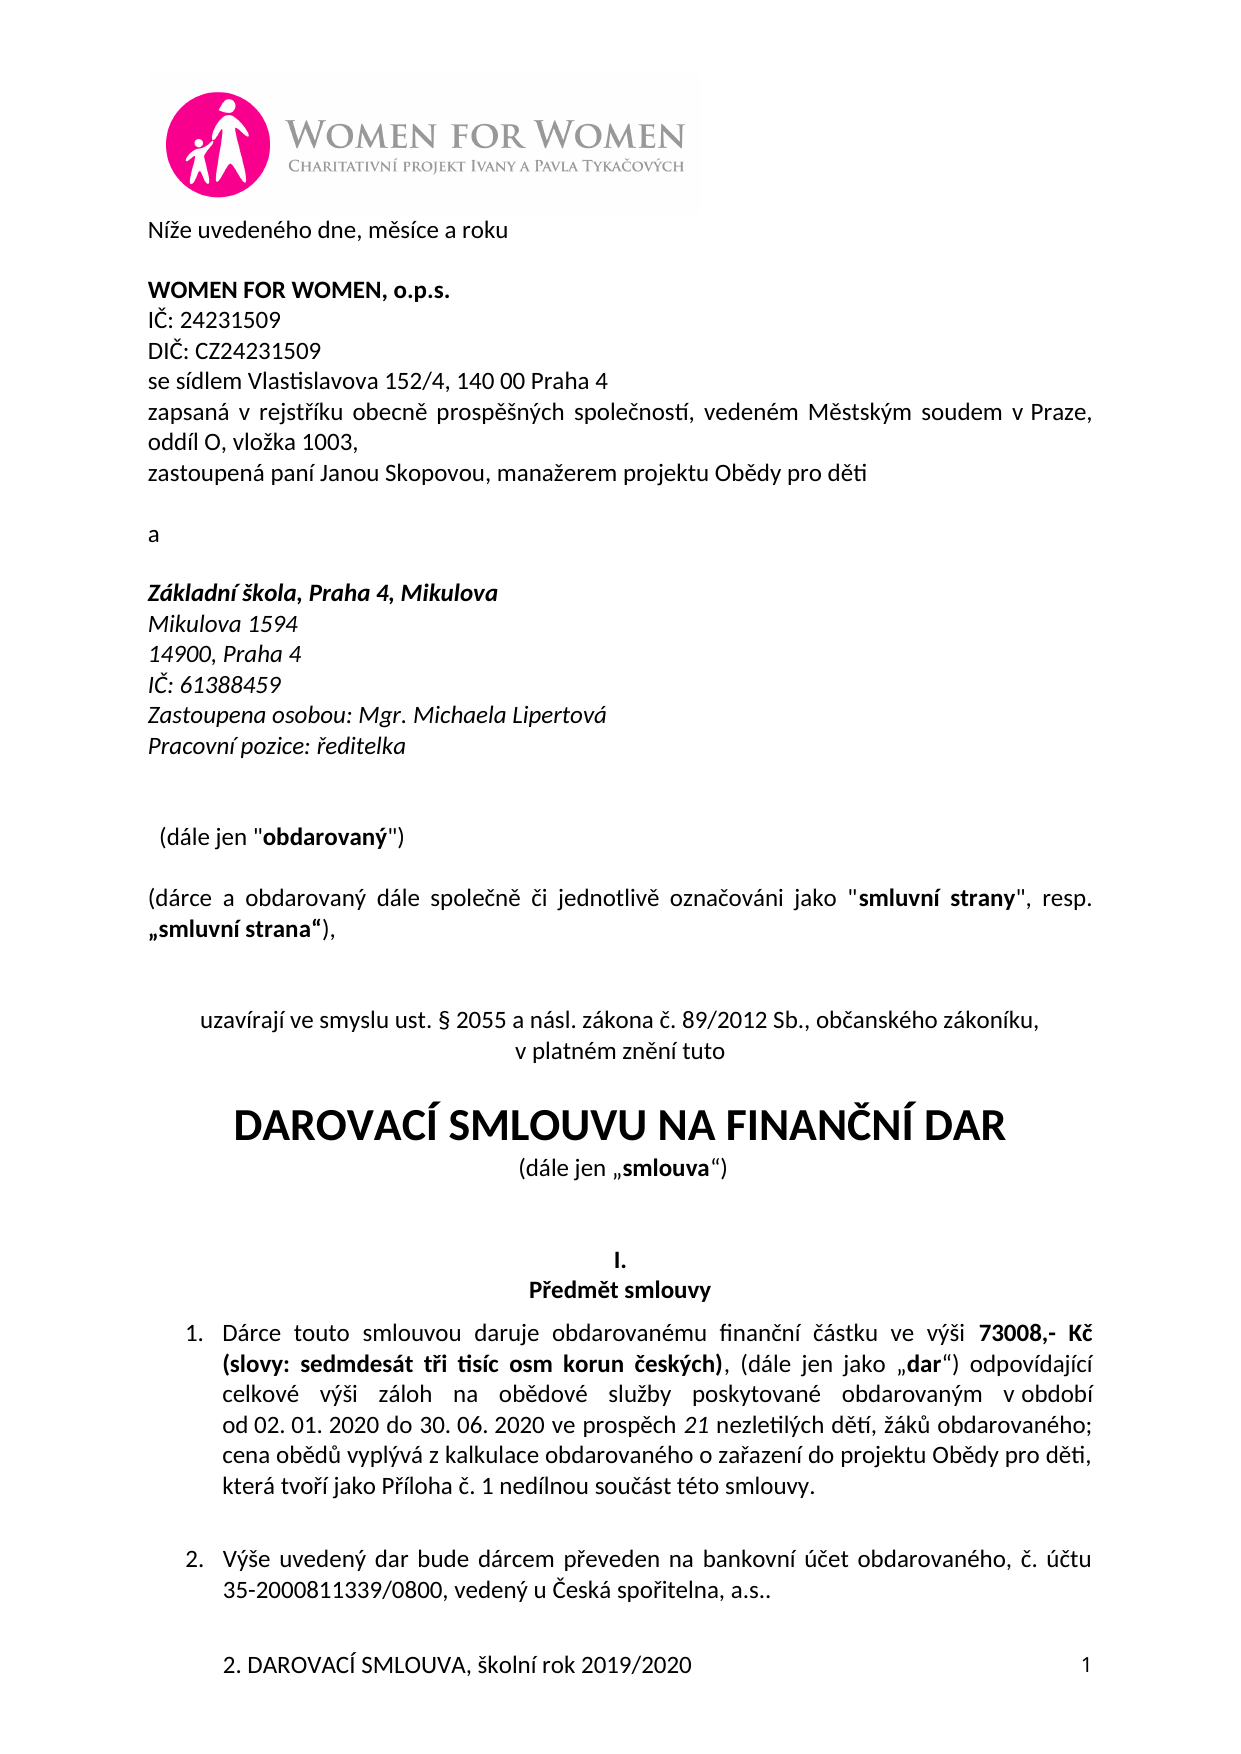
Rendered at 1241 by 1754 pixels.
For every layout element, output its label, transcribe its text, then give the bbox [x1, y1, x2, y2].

text IČ: 61388459 [148, 669, 1093, 699]
text 14900, Praha 4 [148, 638, 1093, 669]
text Pracovní pozice: ředitelka [148, 730, 1093, 761]
text IČ: 24231509 [148, 304, 1093, 335]
text zastoupená paní Janou Skopovou, manažerem projektu Obědy pro děti [148, 457, 1093, 488]
text (dárce a obdarovaný dále společně či jednotlivě označováni jako "smluvní strany", resp. „smluvní strana“), [148, 883, 1093, 944]
text (dále jen „smlouva“) [148, 1152, 1093, 1183]
text Zastoupena osobou: Mgr. Michaela Lipertová [148, 699, 1093, 730]
text WOMEN FOR WOMEN, o.p.s. [148, 274, 1093, 304]
text Níže uvedeného dne, měsíce a roku [148, 215, 1093, 245]
text Základní škola, Praha 4, Mikulova [148, 577, 1153, 608]
text Mikulova 1594 [148, 608, 1093, 638]
text I. [148, 1244, 1093, 1274]
list Výše uvedený dar bude dárcem převeden na bankovní účet obdarovaného, č. účtu 35-2000811339/0800, vedený u Česká spořitelna, a.s.. [185, 1543, 1093, 1604]
picture [147, 73, 701, 215]
list Dárce touto smlouvou daruje obdarovanému finanční částku ve výši 73008,- Kč (slovy: sedmdesát tři tisíc osm korun českých), (dále jen jako „dar“) odpovídající celkové výši záloh na obědové služby poskytované obdarovaným v období od 02. 01. 2020 do 30. 06. 2020 ve prospěch 21 nezletilých dětí, žáků obdarovaného; cena obědů vyplývá z kalkulace obdarovaného o zařazení do projektu Obědy pro děti, která tvoří jako Příloha č. 1 nedílnou součást této smlouvy. [185, 1317, 1093, 1500]
text (dále jen "obdarovaný") [148, 822, 1093, 852]
text a [148, 518, 1093, 549]
text uzavírají ve smyslu ust. § 2055 a násl. zákona č. 89/2012 Sb., občanského zákoníku, v platném znění tuto [148, 1005, 1093, 1066]
text zapsaná v rejstříku obecně prospěšných společností, vedeném Městským soudem v Praze, oddíl O, vložka 1003, [148, 396, 1093, 457]
text se sídlem Vlastislavova 152/4, 140 00 Praha 4 [148, 366, 1093, 396]
text DAROVACÍ SMLOUVU NA FINANČNÍ DAR [148, 1096, 1093, 1152]
text DIČ: CZ24231509 [148, 335, 1093, 366]
text Předmět smlouvy [148, 1274, 1093, 1305]
